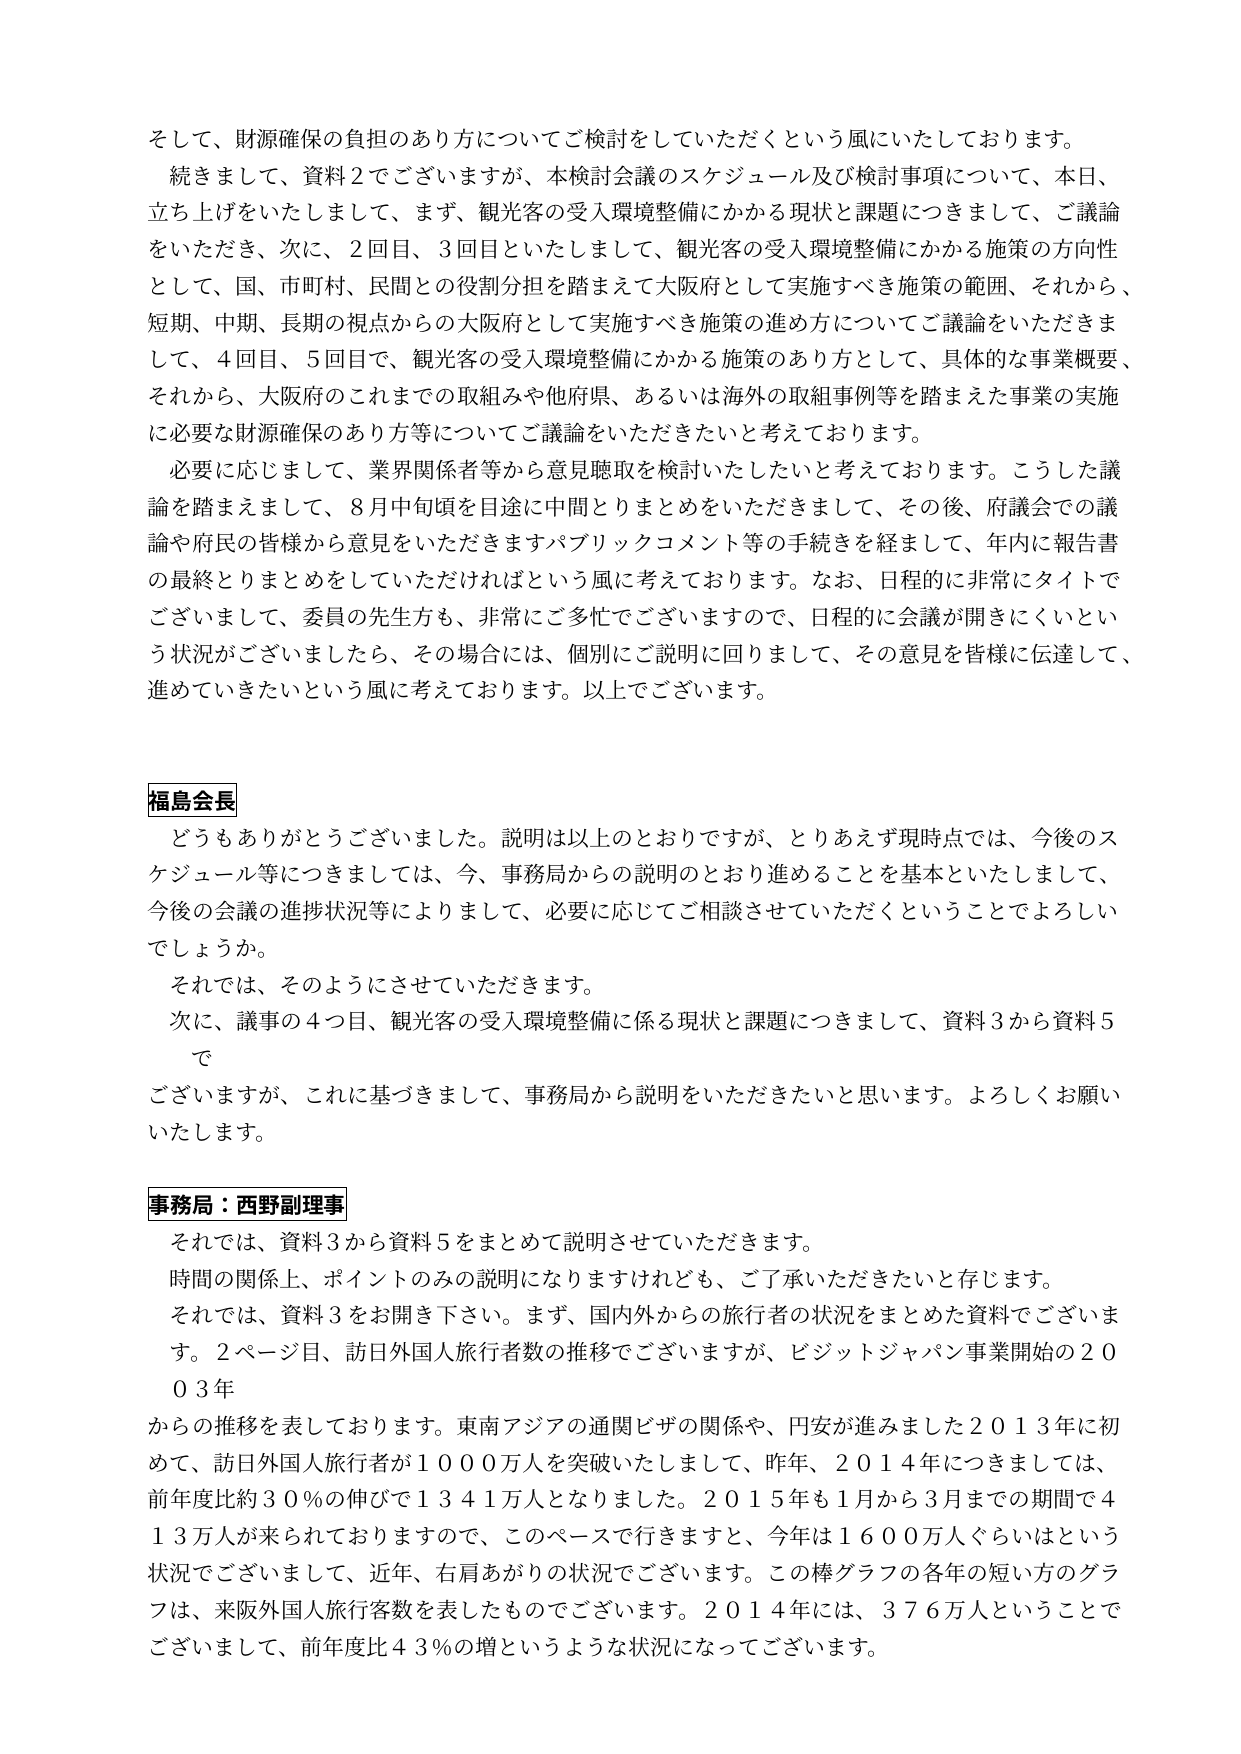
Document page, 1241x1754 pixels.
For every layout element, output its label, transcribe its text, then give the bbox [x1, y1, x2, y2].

text 次に、議事の４つ目、観光客の受入環境整備に係る現状と課題につきまして、資料３から資料５で [148, 1002, 1122, 1076]
text ございますが、これに基づきまして、事務局から説明をいただきたいと思います。よろしくお願いいたします。 [148, 1076, 1122, 1149]
text 福島会長 [148, 781, 1122, 818]
text それでは、そのようにさせていただきます。 [148, 965, 1122, 1002]
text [148, 119, 1122, 156]
text 時間の関係上、ポイントのみの説明になりますけれども、ご了承いただきたいと存じます。 [148, 1259, 1122, 1296]
text からの推移を表しております。東南アジアの通関ビザの関係や、円安が進みました２０１３年に初めて、訪日外国人旅行者が１０００万人を突破いたしまして、昨年、２０１４年につきましては、前年度比約３０％の伸びで１３４１万人となりました。２０１５年も１月から３月までの期間で４１３万人が来られておりますので、このペースで行きますと、今年は１６００万人ぐらいはという状況でございまして、近年、右肩あがりの状況でございます。この棒グラフの各年の短い方のグラフは、来阪外国人旅行客数を表したものでございます。２０１４年には、３７６万人ということでございまして、前年度比４３％の増というような状況になってございます。 [148, 1406, 1122, 1664]
text それでは、資料３から資料５をまとめて説明させていただきます。 [148, 1223, 1122, 1259]
text どうもありがとうございました。説明は以上のとおりですが、とりあえず現時点では、今後のスケジュール等につきましては、今、事務局からの説明のとおり進めることを基本といたしまして、今後の会議の進捗状況等によりまして、必要に応じてご相談させていただくということでよろしいでしょうか。 [148, 818, 1122, 965]
text 続きまして、資料２でございますが、本検討会議のスケジュール及び検討事項について、本日、立ち上げをいたしまして、まず、観光客の受入環境整備にかかる現状と課題につきまして、ご議論をいただき、次に、２回目、３回目といたしまして、観光客の受入環境整備にかかる施策の方向性として、国、市町村、民間との役割分担を踏まえて大阪府として実施すべき施策の範囲、それから、短期、中期、長期の視点からの大阪府として実施すべき施策の進め方についてご議論をいただきまして、４回目、５回目で、観光客の受入環境整備にかかる施策のあり方として、具体的な事業概要、それから、大阪府のこれまでの取組みや他府県、あるいは海外の取組事例等を踏まえた事業の実施に必要な財源確保のあり方等についてご議論をいただきたいと考えております。 [148, 156, 1122, 450]
text 事務局：西野副理事 [148, 1186, 1122, 1223]
text それでは、資料３をお開き下さい。まず、国内外からの旅行者の状況をまとめた資料でございます。２ページ目、訪日外国人旅行者数の推移でございますが、ビジットジャパン事業開始の２００３年 [169, 1296, 1122, 1406]
text 必要に応じまして、業界関係者等から意見聴取を検討いたしたいと考えております。こうした議論を踏まえまして、８月中旬頃を目途に中間とりまとめをいただきまして、その後、府議会での議論や府民の皆様から意見をいただきますパブリックコメント等の手続きを経まして、年内に報告書の最終とりまとめをしていただければという風に考えております。なお、日程的に非常にタイトでございまして、委員の先生方も、非常にご多忙でございますので、日程的に会議が開きにくいという状況がございましたら、その場合には、個別にご説明に回りまして、その意見を皆様に伝達して、進めていきたいという風に考えております。以上でございます。 [148, 450, 1122, 708]
